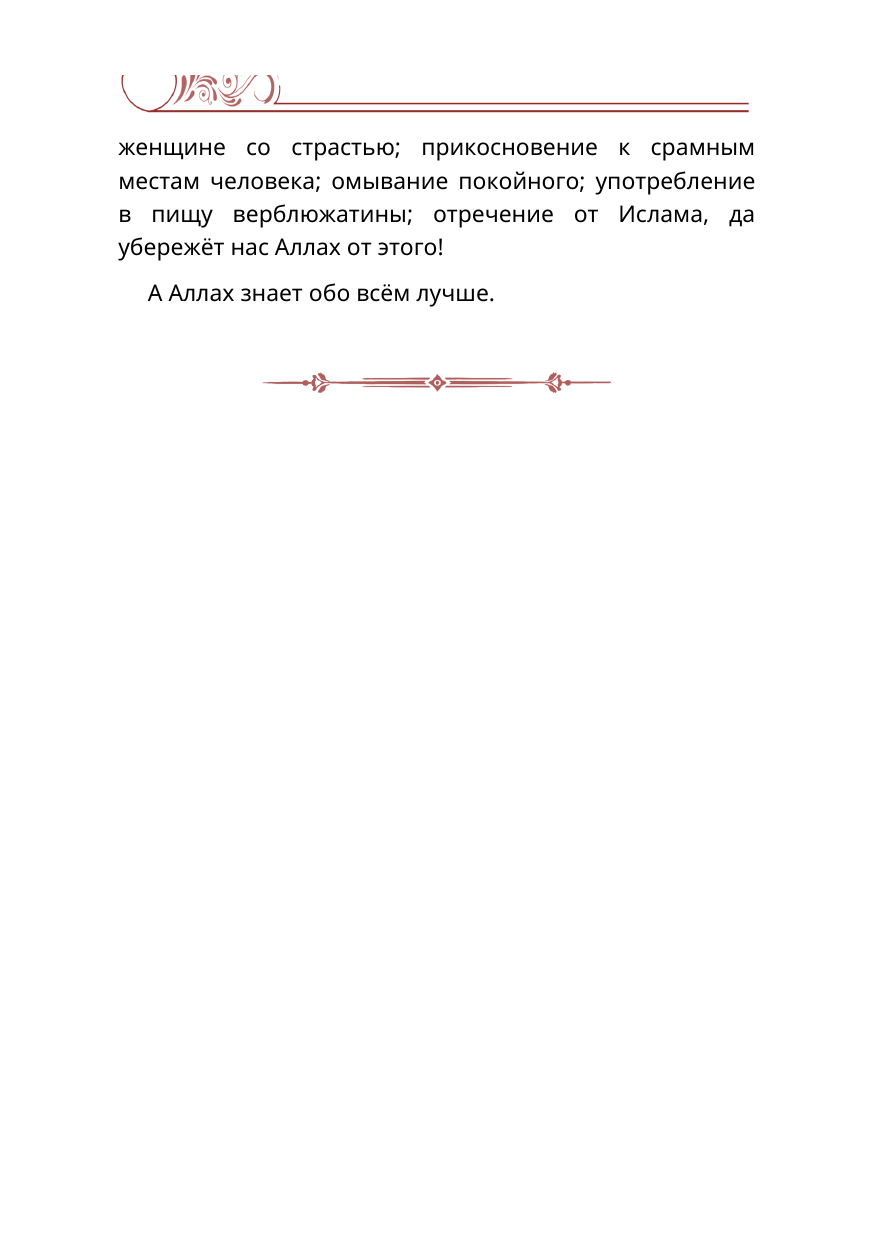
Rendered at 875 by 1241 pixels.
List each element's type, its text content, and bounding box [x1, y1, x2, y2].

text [118, 129, 756, 262]
text А Аллах знает обо всём лучше. [118, 275, 756, 308]
